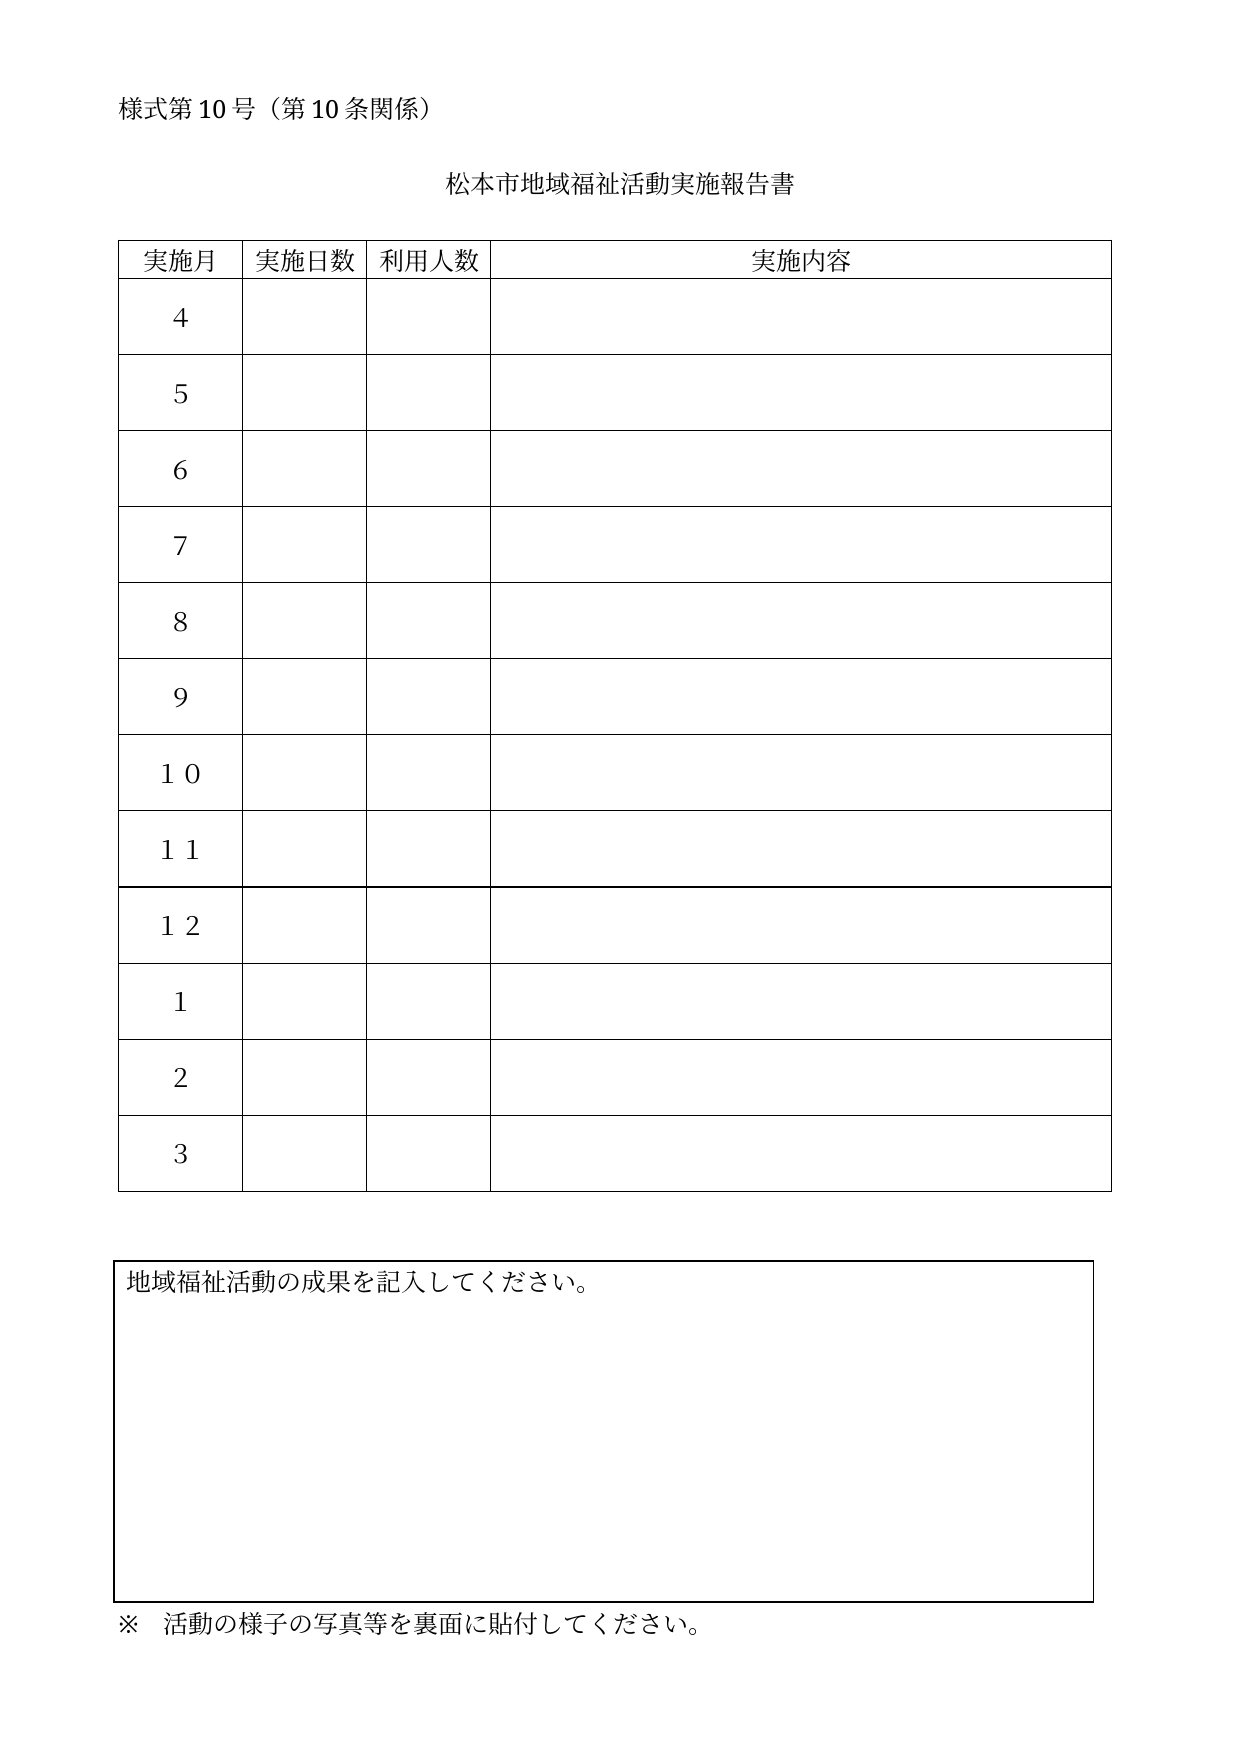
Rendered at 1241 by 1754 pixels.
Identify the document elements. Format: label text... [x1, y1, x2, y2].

table_cell ６ [119, 431, 242, 506]
text 松本市地域福祉活動実施報告書 [118, 164, 1122, 202]
table_cell [243, 279, 366, 354]
table_header 実施日数 [243, 241, 366, 278]
table_cell [491, 279, 1111, 354]
table_cell １０ [119, 735, 242, 810]
table_cell [491, 1116, 1111, 1191]
table_cell [243, 888, 366, 962]
table_cell [491, 355, 1111, 430]
table_cell [367, 811, 490, 886]
table_cell [367, 888, 490, 962]
table_cell [491, 964, 1111, 1038]
text 様式第10号（第10条関係） [118, 89, 1122, 127]
table_cell １１ [119, 811, 242, 886]
table_cell ８ [119, 583, 242, 658]
table_cell [491, 811, 1111, 886]
table_cell [367, 431, 490, 506]
table_cell [491, 507, 1111, 582]
table_cell [367, 355, 490, 430]
table_cell [243, 507, 366, 582]
table_header 実施月 [119, 241, 242, 278]
table_cell [243, 811, 366, 886]
table_cell [367, 964, 490, 1038]
table_cell [367, 659, 490, 734]
table_cell [243, 735, 366, 810]
table_cell ９ [119, 659, 242, 734]
table_cell [367, 735, 490, 810]
table_cell ７ [119, 507, 242, 582]
table_cell [243, 355, 366, 430]
table_header 利用人数 [367, 241, 490, 278]
table_cell [367, 279, 490, 354]
table_cell [367, 1040, 490, 1114]
table_cell [243, 1116, 366, 1191]
table_cell [491, 735, 1111, 810]
table_cell [491, 431, 1111, 506]
table_cell １２ [119, 888, 242, 962]
table_cell １ [119, 964, 242, 1038]
table_cell [491, 583, 1111, 658]
table_cell ５ [119, 355, 242, 430]
table_cell [367, 1116, 490, 1191]
table_cell [243, 431, 366, 506]
table_cell [243, 1040, 366, 1114]
table_cell [491, 888, 1111, 962]
table_cell [243, 583, 366, 658]
table_header 実施内容 [491, 241, 1111, 278]
table_cell [367, 507, 490, 582]
table_cell ４ [119, 279, 242, 354]
table_cell [491, 1040, 1111, 1114]
table_cell [367, 583, 490, 658]
table_cell [491, 659, 1111, 734]
table_cell ２ [119, 1040, 242, 1114]
table_cell [243, 964, 366, 1038]
table_cell ３ [119, 1116, 242, 1191]
text ※ 活動の様子の写真等を裏面に貼付してください。 [118, 1604, 1122, 1642]
table_cell [243, 659, 366, 734]
